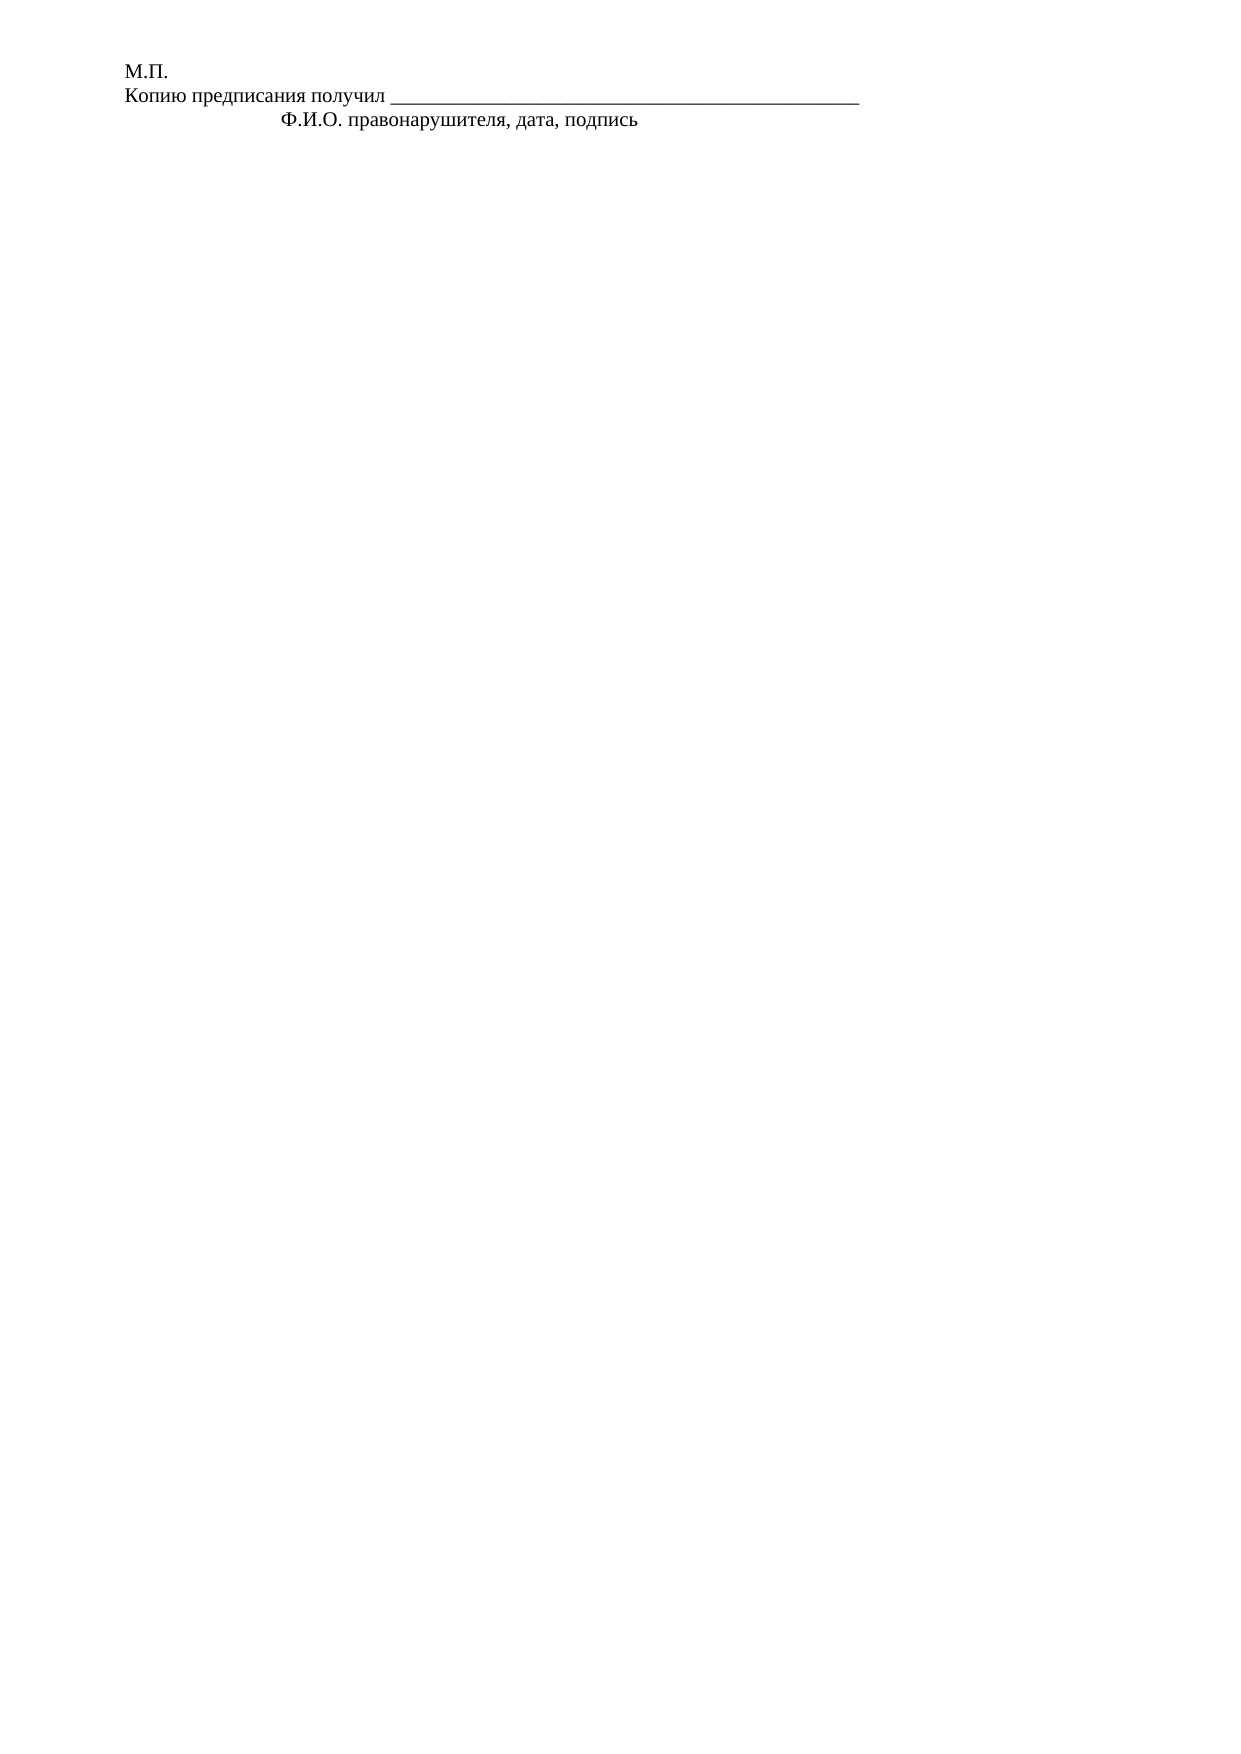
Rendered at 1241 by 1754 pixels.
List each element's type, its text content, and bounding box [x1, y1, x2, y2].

text М.П. [103, 59, 1152, 83]
text Копию предписания получил _____________________________________________ [103, 83, 1152, 107]
text Ф.И.О. правонарушителя, дата, подпись [103, 107, 1152, 131]
